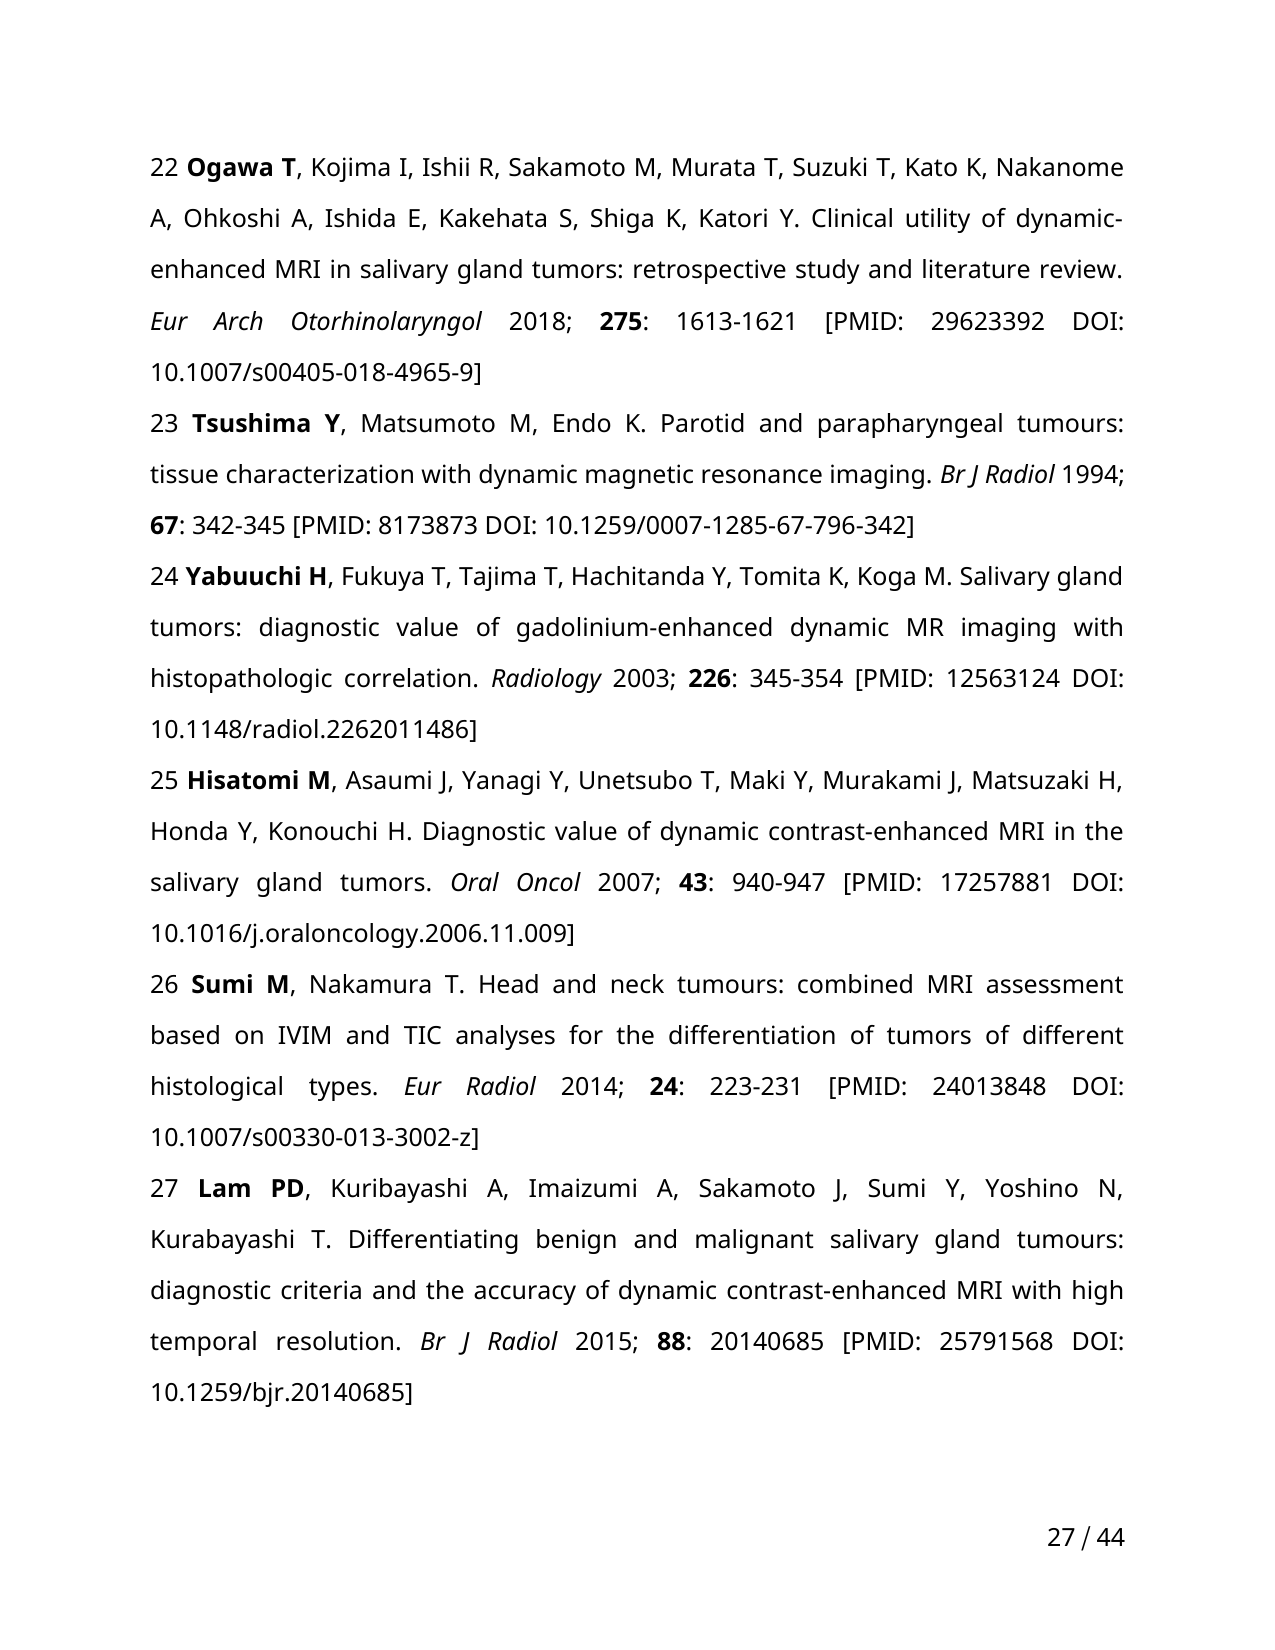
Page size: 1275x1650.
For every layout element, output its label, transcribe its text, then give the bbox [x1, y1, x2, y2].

text 25 Hisatomi M, Asaumi J, Yanagi Y, Unetsubo T, Maki Y, Murakami J, Matsuzaki H, Honda Y, Konouchi H. Diagnostic value of dynamic contrast-enhanced MRI in the salivary gland tumors. Oral Oncol 2007; 43: 940-947 [PMID: 17257881 DOI: 10.1016/j.oraloncology.2006.11.009] [150, 762, 1125, 950]
text 26 Sumi M, Nakamura T. Head and neck tumours: combined MRI assessment based on IVIM and TIC analyses for the differentiation of tumors of different histological types. Eur Radiol 2014; 24: 223-231 [PMID: 24013848 DOI: 10.1007/s00330-013-3002-z] [150, 967, 1125, 1154]
text 27 Lam PD, Kuribayashi A, Imaizumi A, Sakamoto J, Sumi Y, Yoshino N, Kurabayashi T. Differentiating benign and malignant salivary gland tumours: diagnostic criteria and the accuracy of dynamic contrast-enhanced MRI with high temporal resolution. Br J Radiol 2015; 88: 20140685 [PMID: 25791568 DOI: 10.1259/bjr.20140685] [150, 1171, 1125, 1409]
text 24 Yabuuchi H, Fukuya T, Tajima T, Hachitanda Y, Tomita K, Koga M. Salivary gland tumors: diagnostic value of gadolinium-enhanced dynamic MR imaging with histopathologic correlation. Radiology 2003; 226: 345-354 [PMID: 12563124 DOI: 10.1148/radiol.2262011486] [150, 558, 1125, 746]
text 23 Tsushima Y, Matsumoto M, Endo K. Parotid and parapharyngeal tumours: tissue characterization with dynamic magnetic resonance imaging. Br J Radiol 1994; 67: 342-345 [PMID: 8173873 DOI: 10.1259/0007-1285-67-796-342] [150, 405, 1125, 541]
text 22 Ogawa T, Kojima I, Ishii R, Sakamoto M, Murata T, Suzuki T, Kato K, Nakanome A, Ohkoshi A, Ishida E, Kakehata S, Shiga K, Katori Y. Clinical utility of dynamic-enhanced MRI in salivary gland tumors: retrospective study and literature review. Eur Arch Otorhinolaryngol 2018; 275: 1613-1621 [PMID: 29623392 DOI: 10.1007/s00405-018-4965-9] [150, 150, 1125, 388]
